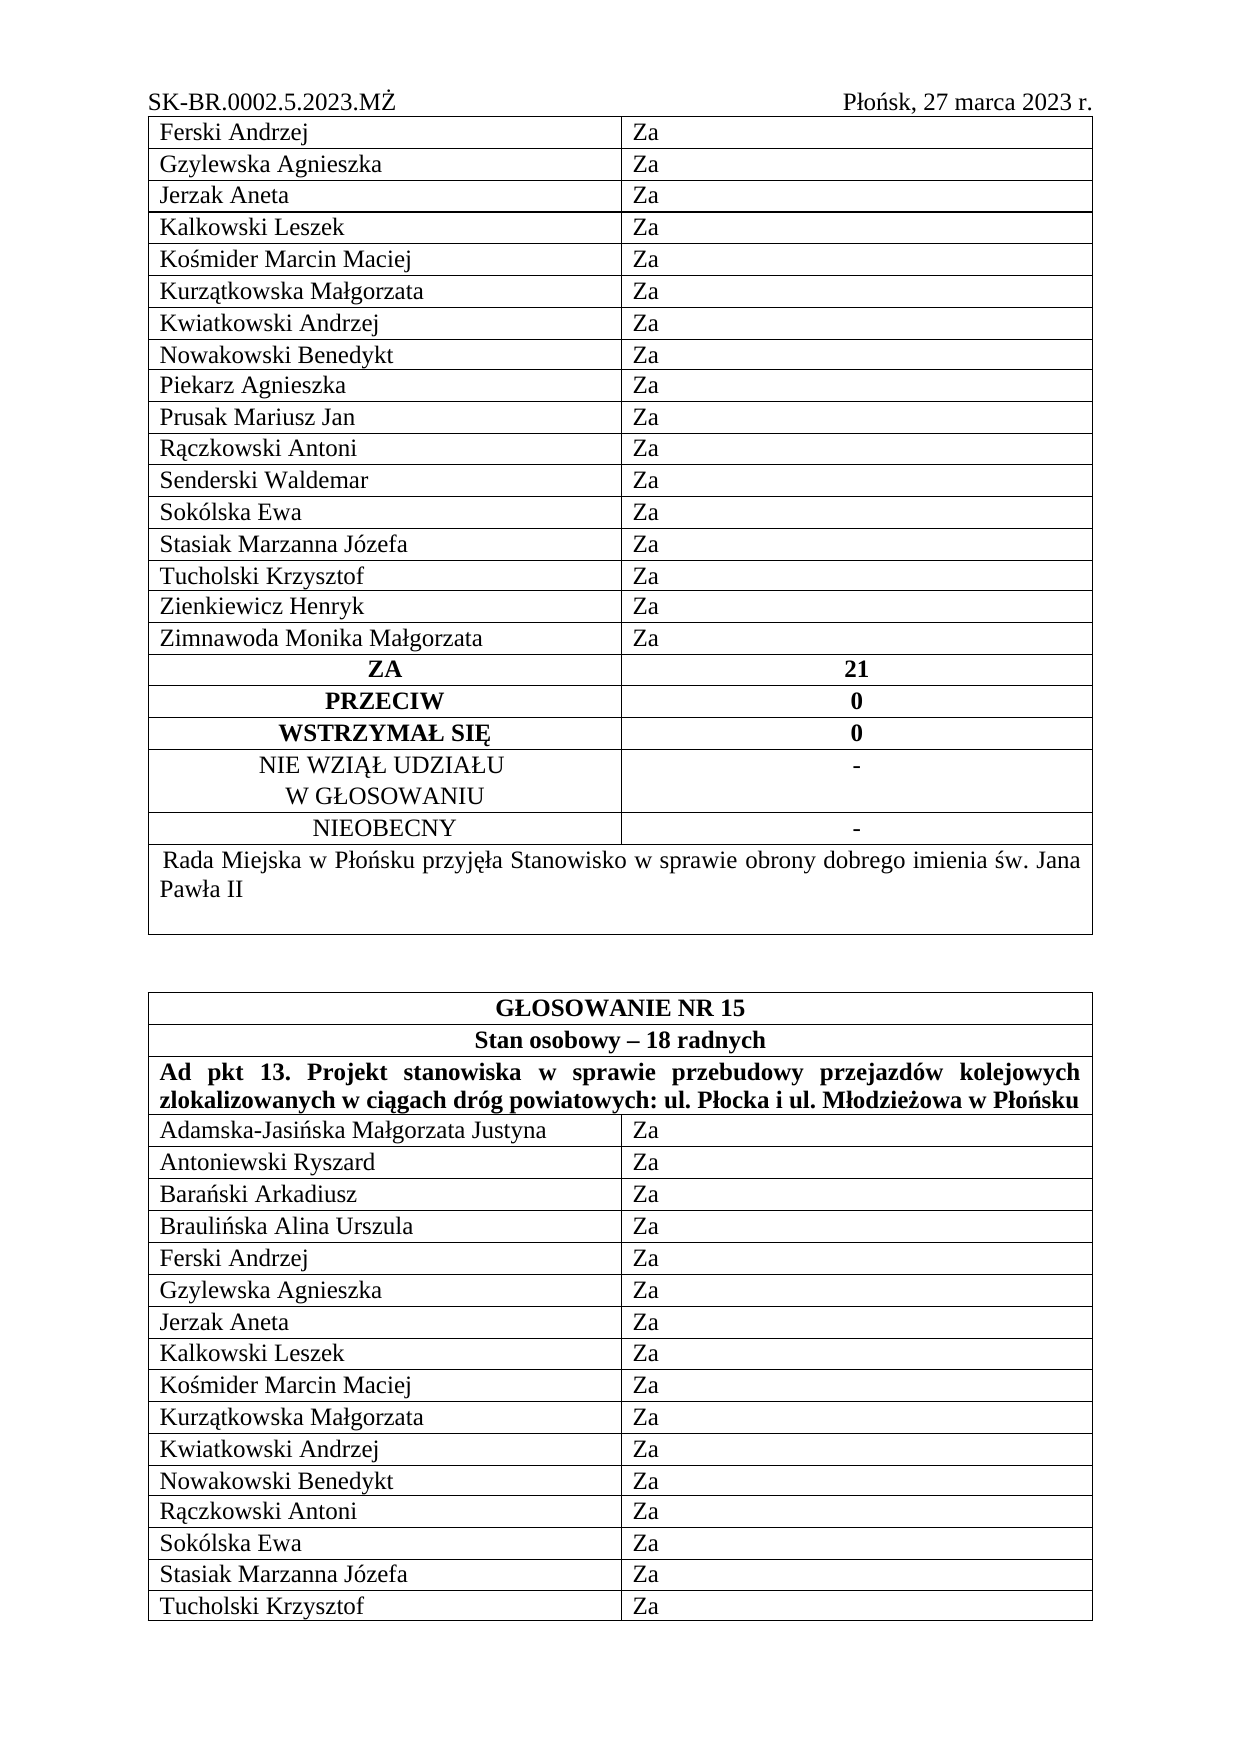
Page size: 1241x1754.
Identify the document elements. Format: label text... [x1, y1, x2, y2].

table_cell - [622, 813, 1092, 844]
table_cell Ferski Andrzej [149, 117, 621, 148]
table_cell Stasiak Marzanna Józefa [149, 1560, 621, 1590]
table_cell Kurzątkowska Małgorzata [149, 1402, 621, 1433]
table_cell Ferski Andrzej [149, 1243, 621, 1274]
table_cell PRZECIW [149, 686, 621, 717]
table_cell Za [622, 591, 1092, 622]
table_cell Jerzak Aneta [149, 1307, 621, 1337]
table_cell Za [622, 181, 1092, 211]
table_cell Za [622, 529, 1092, 560]
table_cell Za [622, 1528, 1092, 1558]
table_cell Za [622, 1115, 1092, 1146]
table_cell Rączkowski Antoni [149, 1496, 621, 1527]
table_cell Za [622, 497, 1092, 528]
table_cell WSTRZYMAŁ SIĘ [149, 718, 621, 749]
table_cell Za [622, 1339, 1092, 1369]
table_cell Adamska-Jasińska Małgorzata Justyna [149, 1115, 621, 1146]
table_cell 0 [622, 686, 1092, 717]
table_cell Barański Arkadiusz [149, 1179, 621, 1210]
table_cell Za [622, 276, 1092, 307]
table_cell Gzylewska Agnieszka [149, 149, 621, 179]
table_cell Za [622, 1211, 1092, 1242]
table_cell Stan osobowy – 18 radnych [149, 1025, 1092, 1056]
table_cell Za [622, 1243, 1092, 1274]
table_cell NIE WZIĄŁ UDZIAŁU W GŁOSOWANIU [149, 750, 621, 812]
table_cell 0 [622, 718, 1092, 749]
table_cell Za [622, 1560, 1092, 1590]
table_cell - [622, 750, 1092, 812]
table_cell Braulińska Alina Urszula [149, 1211, 621, 1242]
table_cell Za [622, 561, 1092, 590]
table_cell Gzylewska Agnieszka [149, 1275, 621, 1306]
table_cell Kośmider Marcin Maciej [149, 244, 621, 275]
table_cell Antoniewski Ryszard [149, 1147, 621, 1178]
table_cell Kalkowski Leszek [149, 1339, 621, 1369]
table_cell 21 [622, 655, 1092, 685]
table_cell Zimnawoda Monika Małgorzata [149, 623, 621, 653]
table_cell Za [622, 1496, 1092, 1527]
table_cell Za [622, 1466, 1092, 1495]
table_cell Za [622, 402, 1092, 432]
table_cell Za [622, 1307, 1092, 1337]
table_cell Senderski Waldemar [149, 465, 621, 496]
table_cell Jerzak Aneta [149, 181, 621, 211]
table_cell Kwiatkowski Andrzej [149, 308, 621, 339]
table_cell Za [622, 370, 1092, 401]
table_cell Tucholski Krzysztof [149, 561, 621, 590]
table_cell Tucholski Krzysztof [149, 1591, 621, 1620]
table_cell Za [622, 308, 1092, 339]
table_cell Za [622, 465, 1092, 496]
table_cell Sokólska Ewa [149, 1528, 621, 1558]
table_cell Prusak Mariusz Jan [149, 402, 621, 432]
table_cell Za [622, 1591, 1092, 1620]
table_cell Za [622, 1179, 1092, 1210]
table_cell Piekarz Agnieszka [149, 370, 621, 401]
table_cell Zienkiewicz Henryk [149, 591, 621, 622]
table_cell Kalkowski Leszek [149, 213, 621, 243]
table_cell Za [622, 340, 1092, 369]
table_cell Kurzątkowska Małgorzata [149, 276, 621, 307]
table_cell Sokólska Ewa [149, 497, 621, 528]
table_cell Za [622, 1402, 1092, 1433]
table_cell Za [622, 149, 1092, 179]
table_cell ZA [149, 655, 621, 685]
table_cell Rada Miejska w Płońsku przyjęła Stanowisko w sprawie obrony dobrego imienia św. Jana Pawła II [149, 845, 1092, 933]
table_header GŁOSOWANIE NR 15 [149, 993, 1092, 1024]
table_cell Nowakowski Benedykt [149, 1466, 621, 1495]
table_cell Za [622, 434, 1092, 464]
table_cell Rączkowski Antoni [149, 434, 621, 464]
table_cell Za [622, 1434, 1092, 1465]
table_cell Za [622, 244, 1092, 275]
table_cell Stasiak Marzanna Józefa [149, 529, 621, 560]
table_cell Za [622, 1370, 1092, 1401]
table_cell Kośmider Marcin Maciej [149, 1370, 621, 1401]
table_cell Kwiatkowski Andrzej [149, 1434, 621, 1465]
table_cell Za [622, 1275, 1092, 1306]
table_cell Za [622, 213, 1092, 243]
table_cell Za [622, 117, 1092, 148]
table_cell Ad pkt 13. Projekt stanowiska w sprawie przebudowy przejazdów kolejowych zlokalizowanych w ciągach dróg powiatowych: ul. Płocka i ul. Młodzieżowa w Płońsku [149, 1057, 1092, 1114]
table_cell Za [622, 1147, 1092, 1178]
table_cell NIEOBECNY [149, 813, 621, 844]
table_cell Nowakowski Benedykt [149, 340, 621, 369]
table_cell Za [622, 623, 1092, 653]
